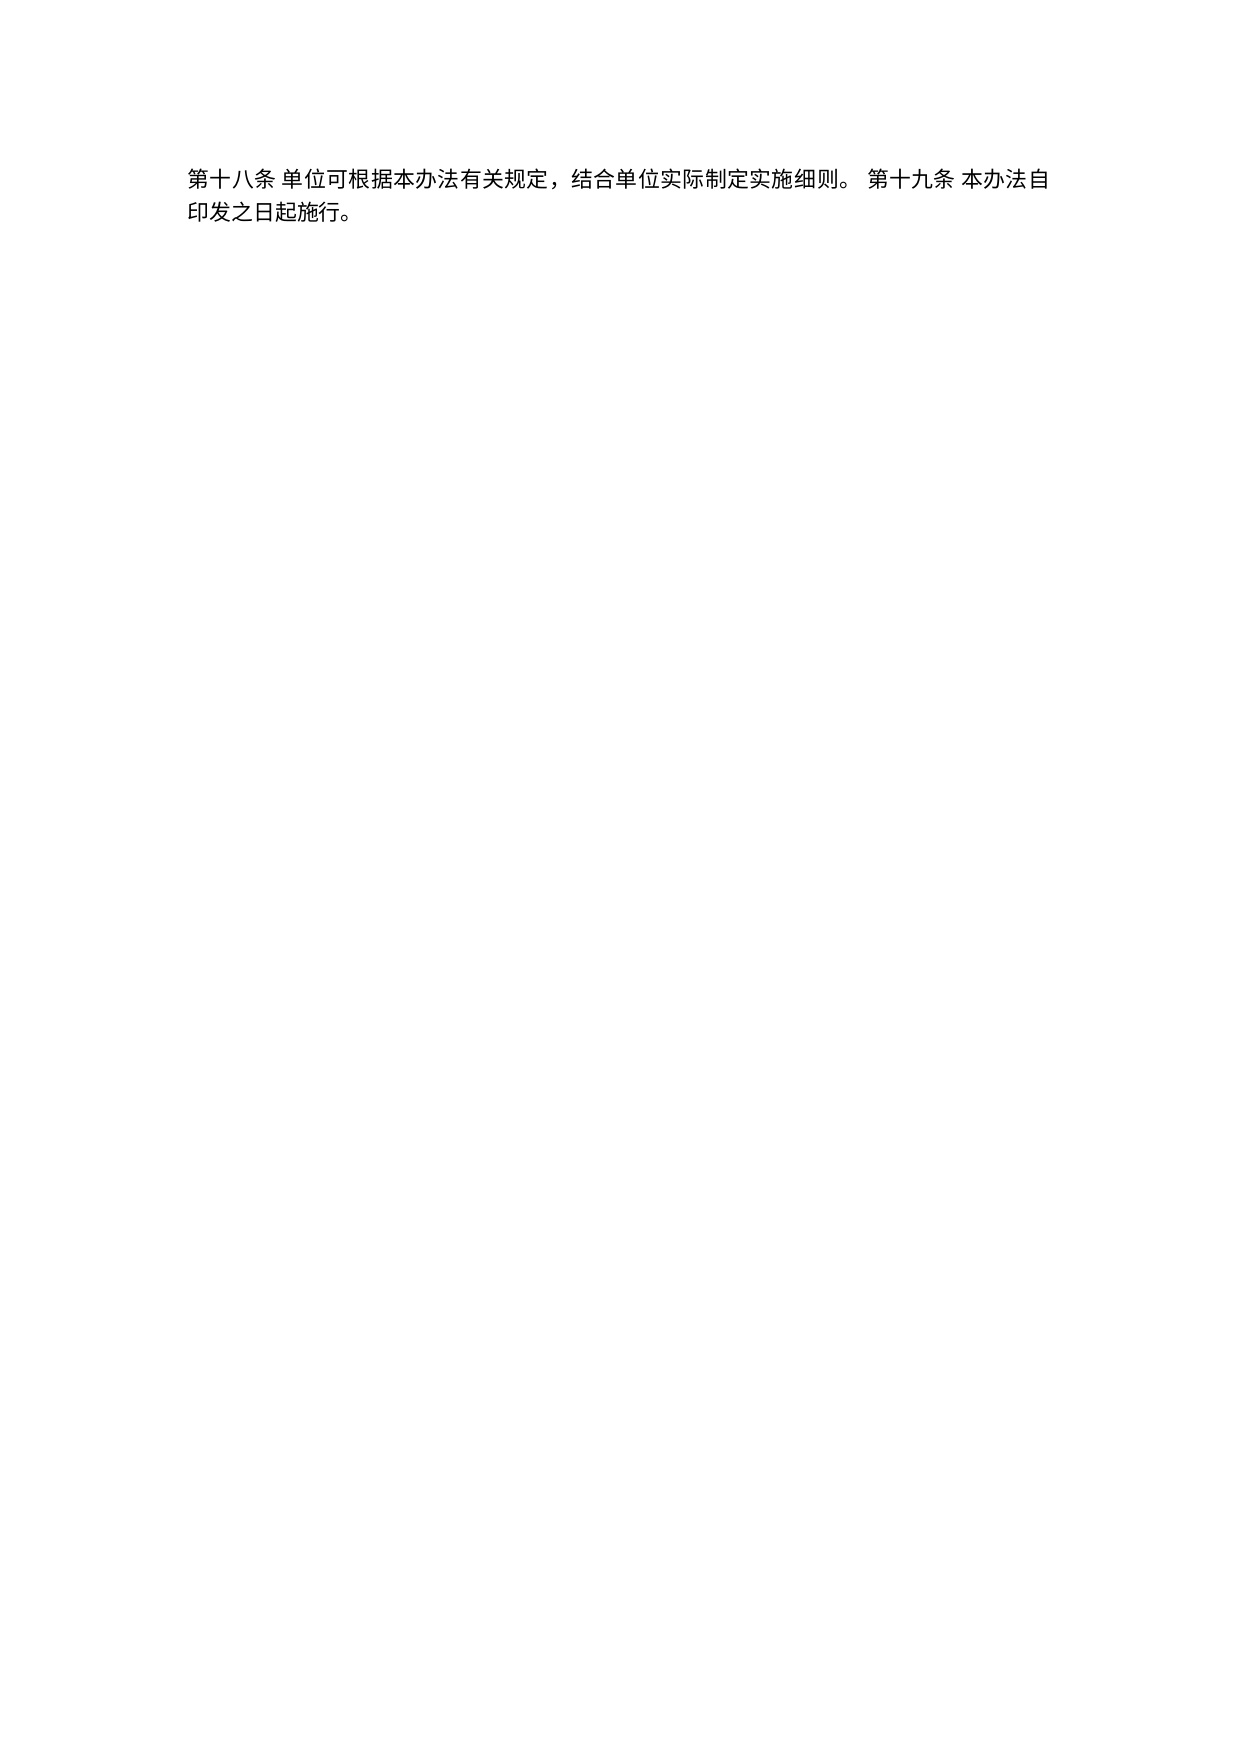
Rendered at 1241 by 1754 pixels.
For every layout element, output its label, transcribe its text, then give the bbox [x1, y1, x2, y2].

text 第十八条 单位可根据本办法有关规定，结合单位实际制定实施细则。 第十九条 本办法自印发之日起施行。 [187, 162, 1053, 227]
